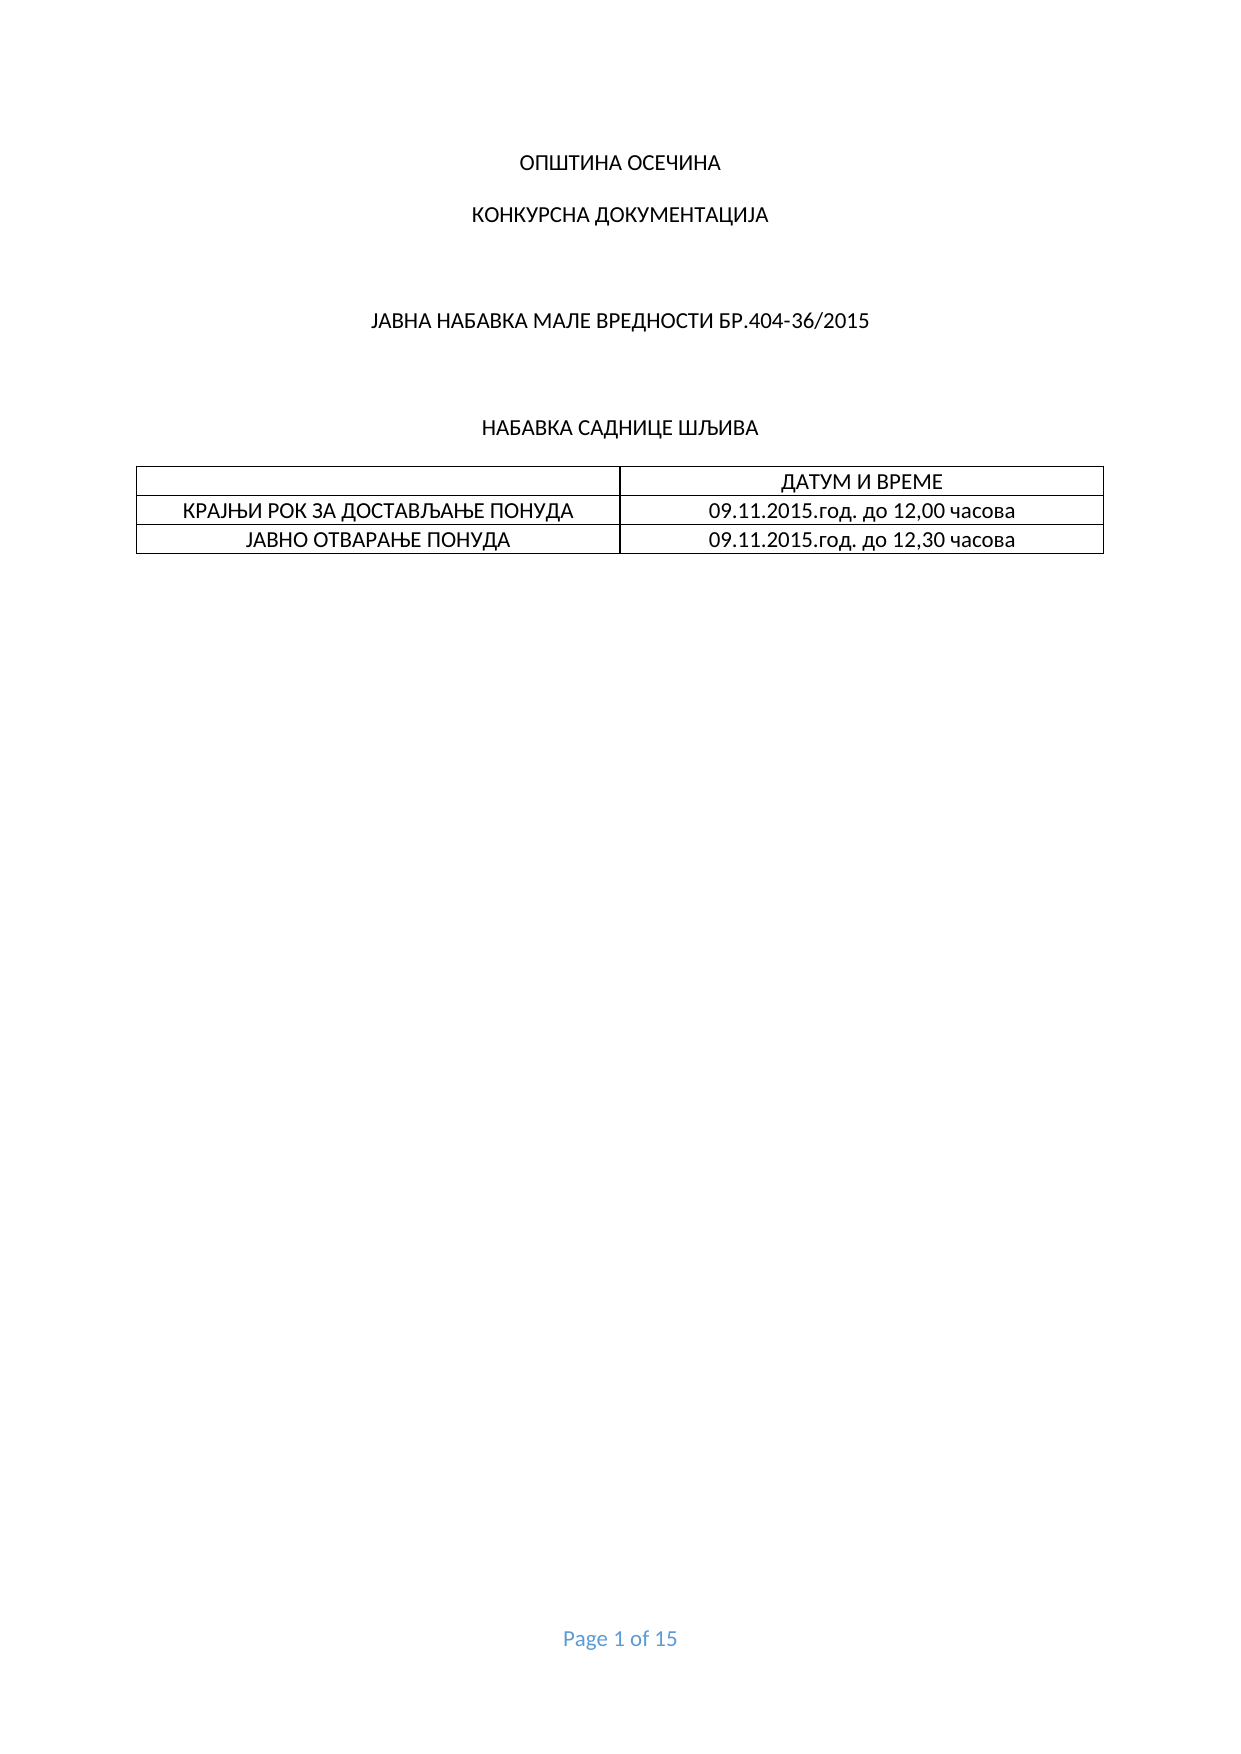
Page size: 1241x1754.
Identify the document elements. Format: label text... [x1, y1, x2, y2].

table_cell КРАЈЊИ РОК ЗА ДОСТАВЉАЊЕ ПОНУДА [137, 496, 619, 524]
text ОПШТИНА ОСЕЧИНА [148, 148, 1093, 176]
table_cell ЈАВНО ОТВАРАЊЕ ПОНУДА [137, 525, 619, 553]
table_cell 09.11.2015.год. до 12,00 часова [621, 496, 1103, 524]
table_header ДАТУМ И ВРЕМЕ [621, 467, 1103, 495]
text НАБАВКА САДНИЦЕ ШЉИВА [148, 413, 1093, 441]
text КОНКУРСНА ДОКУМЕНТАЦИЈА [148, 201, 1093, 229]
text ЈАВНА НАБАВКА МАЛЕ ВРЕДНОСТИ БР.404-36/2015 [148, 307, 1093, 335]
table_cell 09.11.2015.год. до 12,30 часова [621, 525, 1103, 553]
table_header [137, 467, 619, 495]
